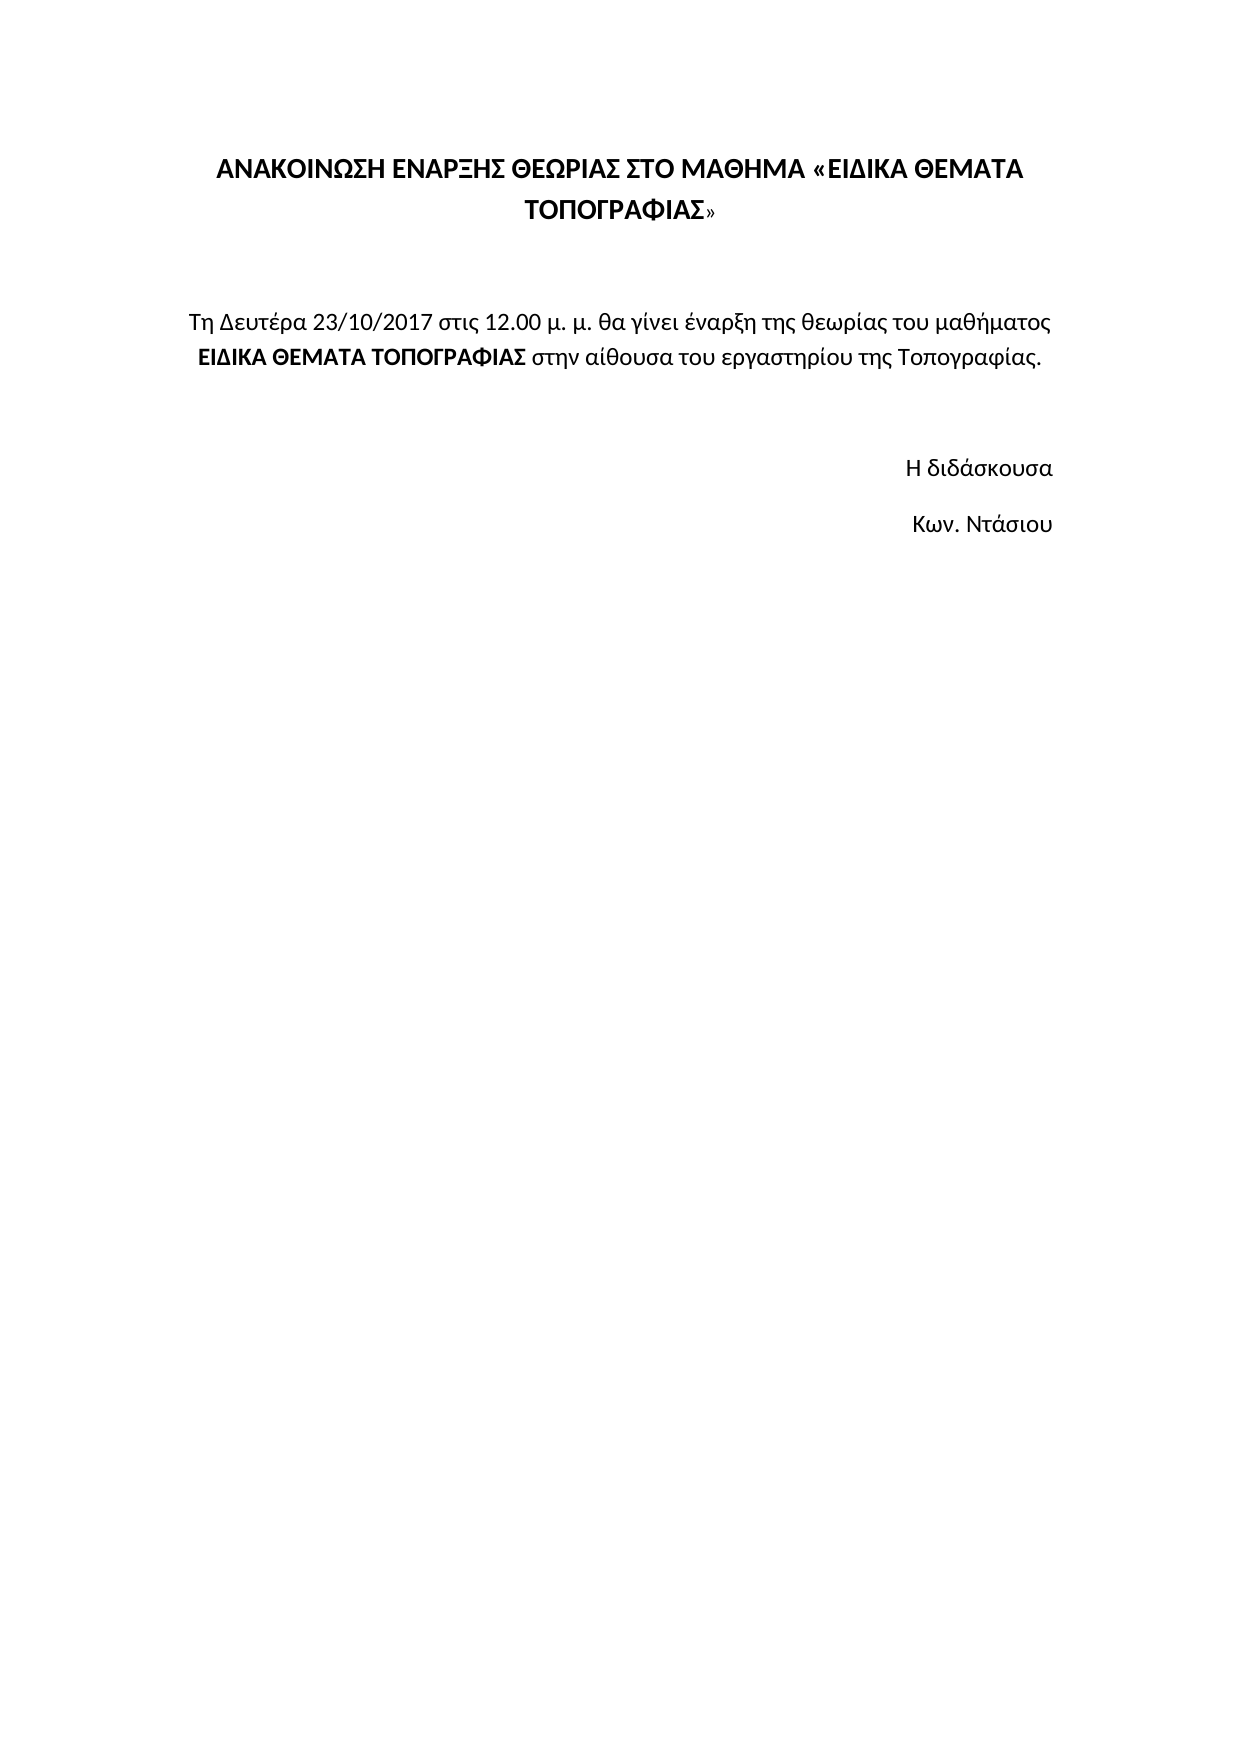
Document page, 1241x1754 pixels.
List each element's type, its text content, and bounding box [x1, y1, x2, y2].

text Τη Δευτέρα 23/10/2017 στις 12.00 μ. μ. θα γίνει έναρξη της θεωρίας του μαθήματος ΕΙΔΙΚΑ ΘΕΜΑΤΑ ΤΟΠΟΓΡΑΦΙΑΣ στην αίθουσα του εργαστηρίου της Τοπογραφίας. [187, 306, 1053, 371]
text ΑΝΑΚΟΙΝΩΣΗ ΕΝΑΡΞΗΣ ΘΕΩΡΙΑΣ ΣΤΟ ΜΑΘΗΜΑ «ΕΙΔΙΚΑ ΘΕΜΑΤΑ ΤΟΠΟΓΡΑΦΙΑΣ» [187, 150, 1053, 227]
text Κων. Ντάσιου [187, 508, 1053, 539]
text Η διδάσκουσα [187, 452, 1053, 483]
